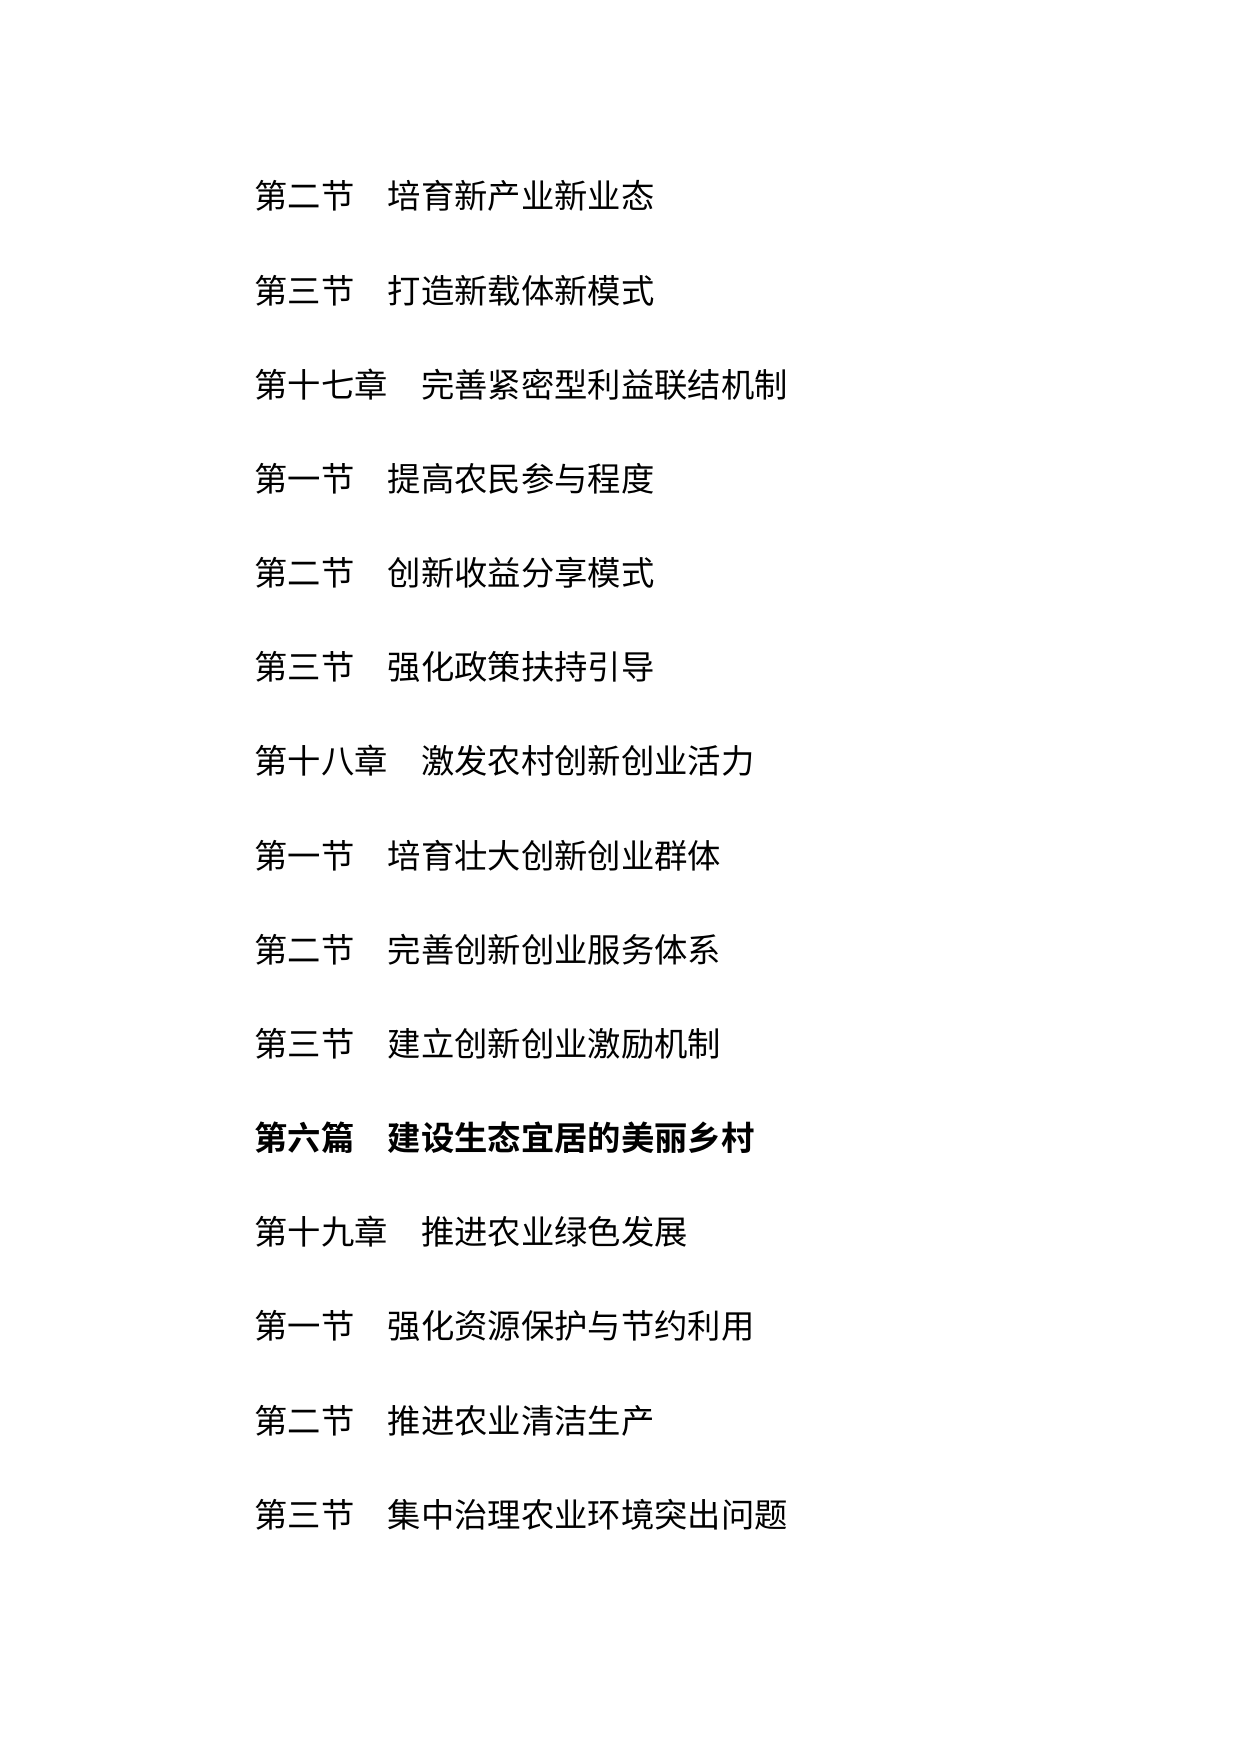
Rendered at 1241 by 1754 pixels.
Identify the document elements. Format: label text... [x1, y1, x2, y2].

text 第一节 提高农民参与程度 [187, 444, 1053, 509]
text 第十七章 完善紧密型利益联结机制 [187, 350, 1053, 415]
text 第三节 建立创新创业激励机制 [187, 1009, 1053, 1074]
text 第三节 强化政策扶持引导 [187, 633, 1053, 698]
text 第十八章 激发农村创新创业活力 [187, 727, 1053, 792]
text 第十九章 推进农业绿色发展 [187, 1198, 1053, 1263]
text 第一节 强化资源保护与节约利用 [187, 1292, 1053, 1357]
text 第二节 创新收益分享模式 [187, 539, 1053, 604]
text 第六篇 建设生态宜居的美丽乡村 [187, 1104, 1053, 1169]
text 第二节 完善创新创业服务体系 [187, 915, 1053, 980]
text 第三节 集中治理农业环境突出问题 [187, 1480, 1053, 1545]
text 第二节 推进农业清洁生产 [187, 1386, 1053, 1451]
text 第二节 培育新产业新业态 [187, 162, 1053, 227]
text 第三节 打造新载体新模式 [187, 256, 1053, 321]
text 第一节 培育壮大创新创业群体 [187, 821, 1053, 886]
